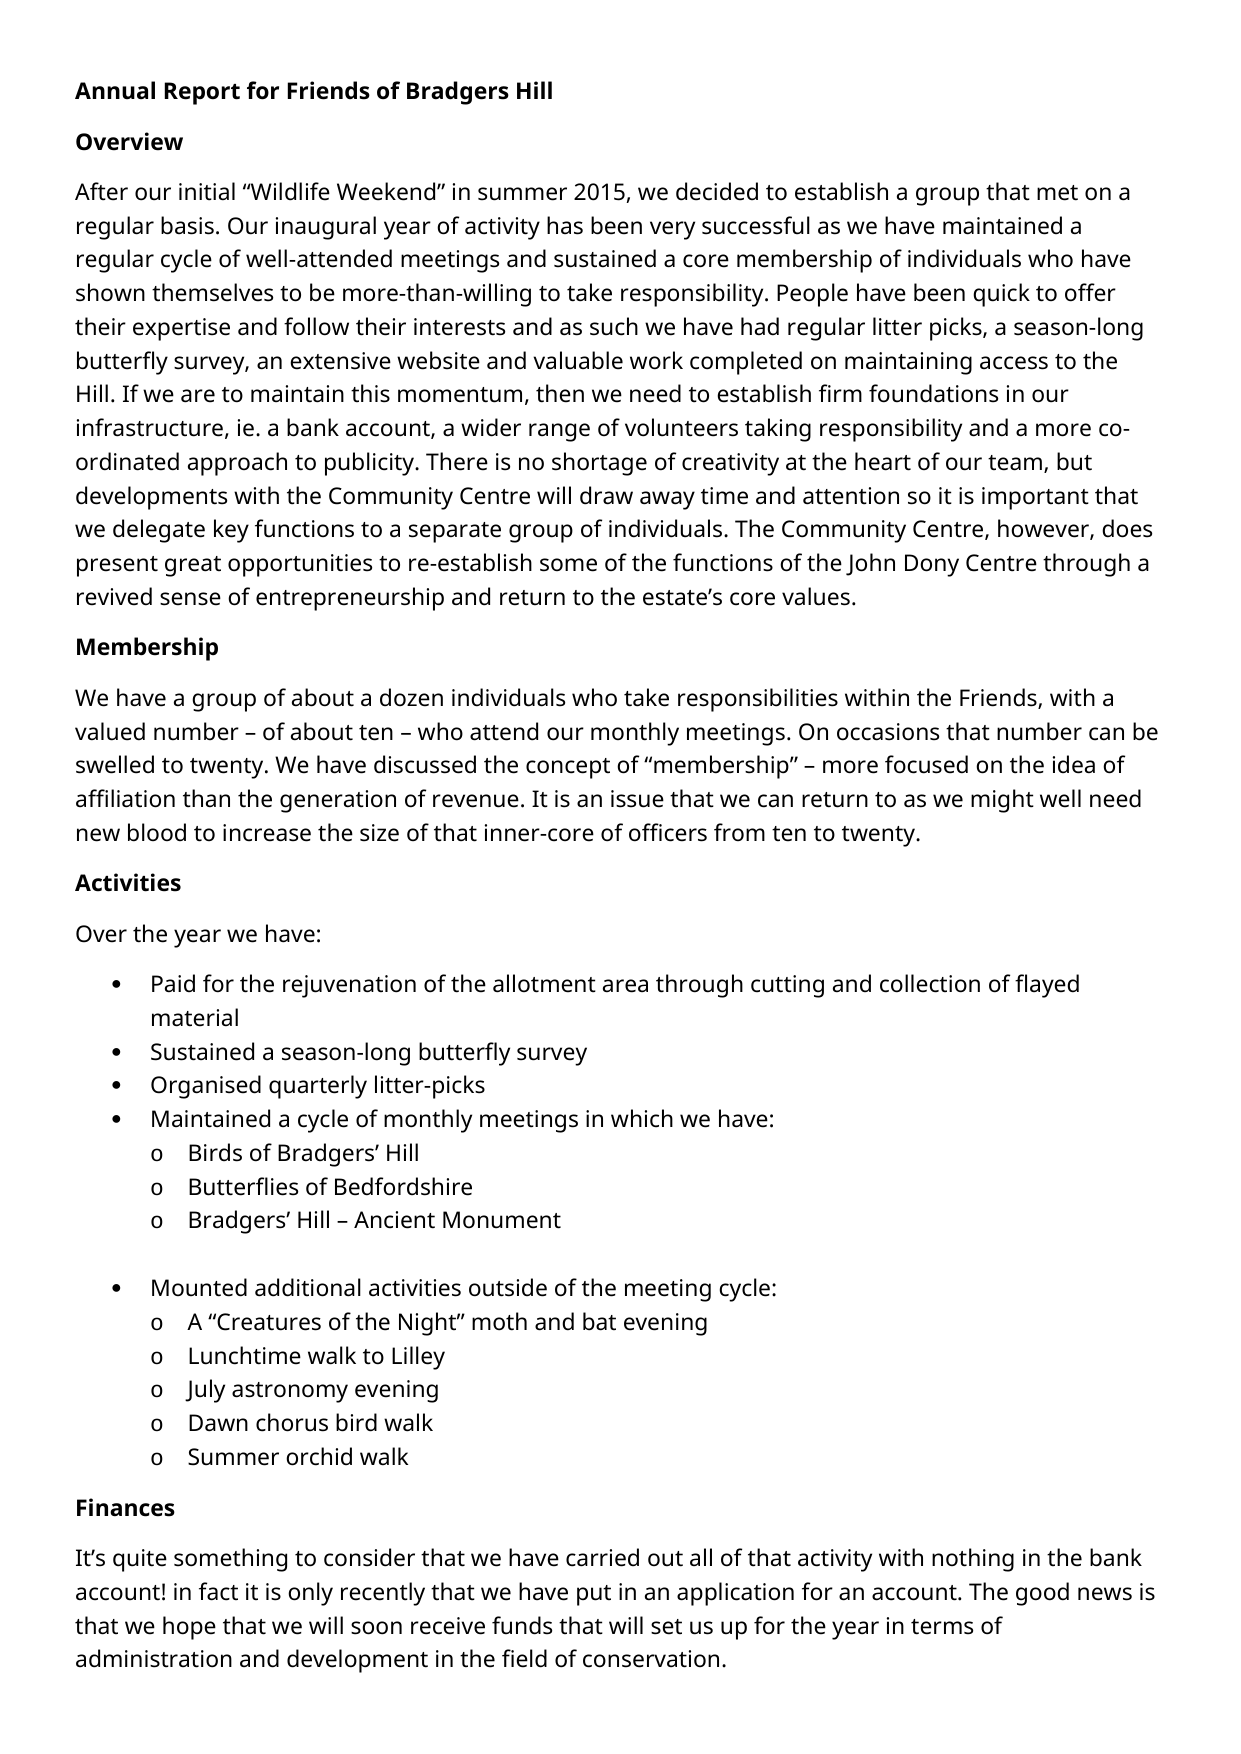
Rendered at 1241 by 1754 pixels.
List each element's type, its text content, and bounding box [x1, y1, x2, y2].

list July astronomy evening [150, 1373, 1165, 1405]
text Finances [75, 1492, 1165, 1523]
list Birds of Bradgers’ Hill [150, 1137, 1165, 1168]
list Dawn chorus bird walk [150, 1407, 1165, 1439]
text Membership [75, 631, 1165, 662]
text Over the year we have: [75, 917, 1165, 949]
list Lunchtime walk to Lilley [150, 1339, 1165, 1371]
list A “Creatures of the Night” moth and bat evening [150, 1306, 1165, 1337]
list Mounted additional activities outside of the meeting cycle: [112, 1272, 1165, 1303]
list Sustained a season-long butterfly survey [112, 1035, 1165, 1067]
text We have a group of about a dozen individuals who take responsibilities within the Friends, with a valued number – of about ten – who attend our monthly meetings. On occasions that number can be swelled to twenty. We have discussed the concept of “membership” – more focused on the idea of affiliation than the generation of revenue. It is an issue that we can return to as we might well need new blood to increase the size of that inner-core of officers from ten to twenty. [75, 682, 1165, 848]
list Maintained a cycle of monthly meetings in which we have: [112, 1103, 1165, 1134]
text It’s quite something to consider that we have carried out all of that activity with nothing in the bank account! in fact it is only recently that we have put in an application for an account. The good news is that we hope that we will soon receive funds that will set us up for the year in terms of administration and development in the field of conservation. [75, 1542, 1165, 1674]
list Organised quarterly litter-picks [112, 1069, 1165, 1100]
list Summer orchid walk [150, 1441, 1165, 1472]
text Annual Report for Friends of Bradgers Hill [75, 75, 1165, 106]
list Bradgers’ Hill – Ancient Monument [150, 1204, 1165, 1236]
text Activities [75, 867, 1165, 898]
list Paid for the rejuvenation of the allotment area through cutting and collection of flayed material [112, 968, 1165, 1033]
text Overview [75, 125, 1165, 157]
list Butterflies of Bedfordshire [150, 1171, 1165, 1202]
text After our initial “Wildlife Weekend” in summer 2015, we decided to establish a group that met on a regular basis. Our inaugural year of activity has been very successful as we have maintained a regular cycle of well-attended meetings and sustained a core membership of individuals who have shown themselves to be more-than-willing to take responsibility. People have been quick to offer their expertise and follow their interests and as such we have had regular litter picks, a season-long butterfly survey, an extensive website and valuable work completed on maintaining access to the Hill. If we are to maintain this momentum, then we need to establish firm foundations in our infrastructure, ie. a bank account, a wider range of volunteers taking responsibility and a more co-ordinated approach to publicity. There is no shortage of creativity at the heart of our team, but developments with the Community Centre will draw away time and attention so it is important that we delegate key functions to a separate group of individuals. The Community Centre, however, does present great opportunities to re-establish some of the functions of the John Dony Centre through a revived sense of entrepreneurship and return to the estate’s core values. [75, 176, 1165, 612]
